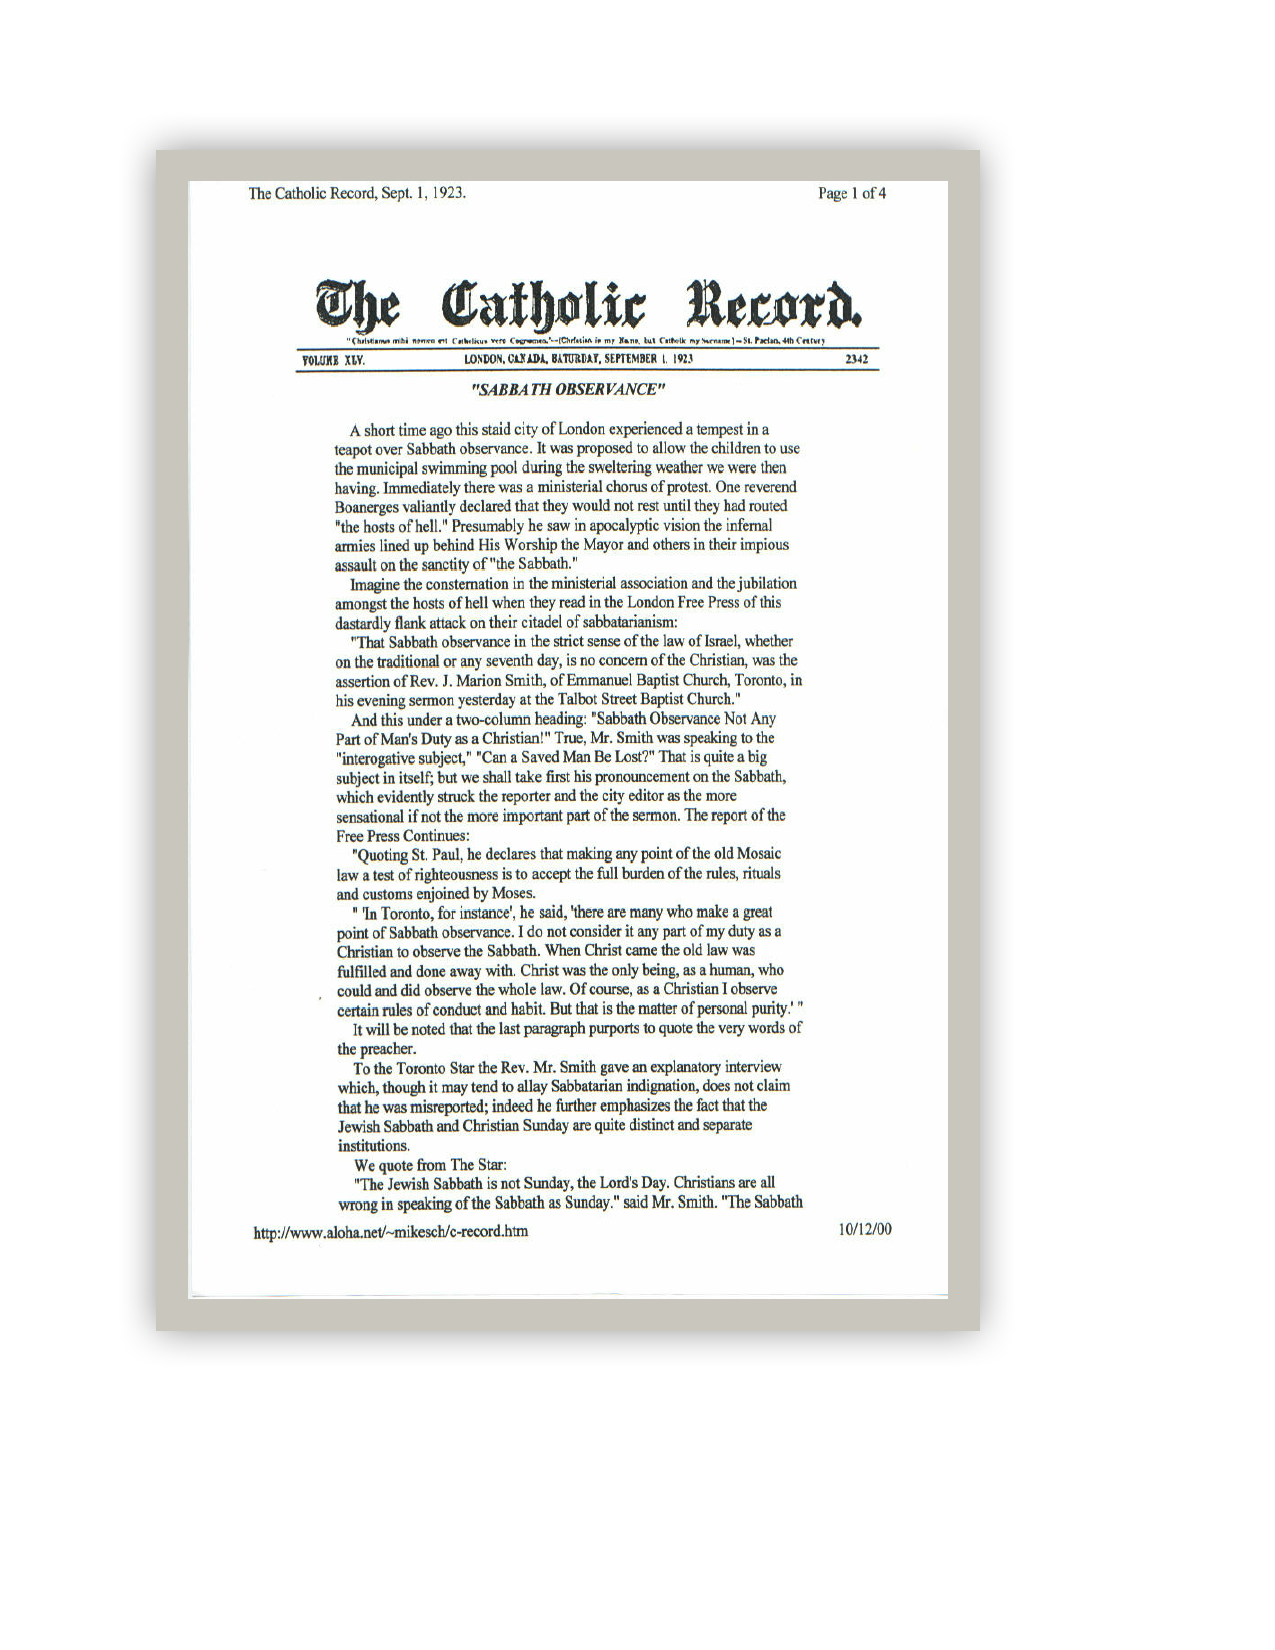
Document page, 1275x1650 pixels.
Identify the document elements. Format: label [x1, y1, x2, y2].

picture [188, 181, 948, 1299]
